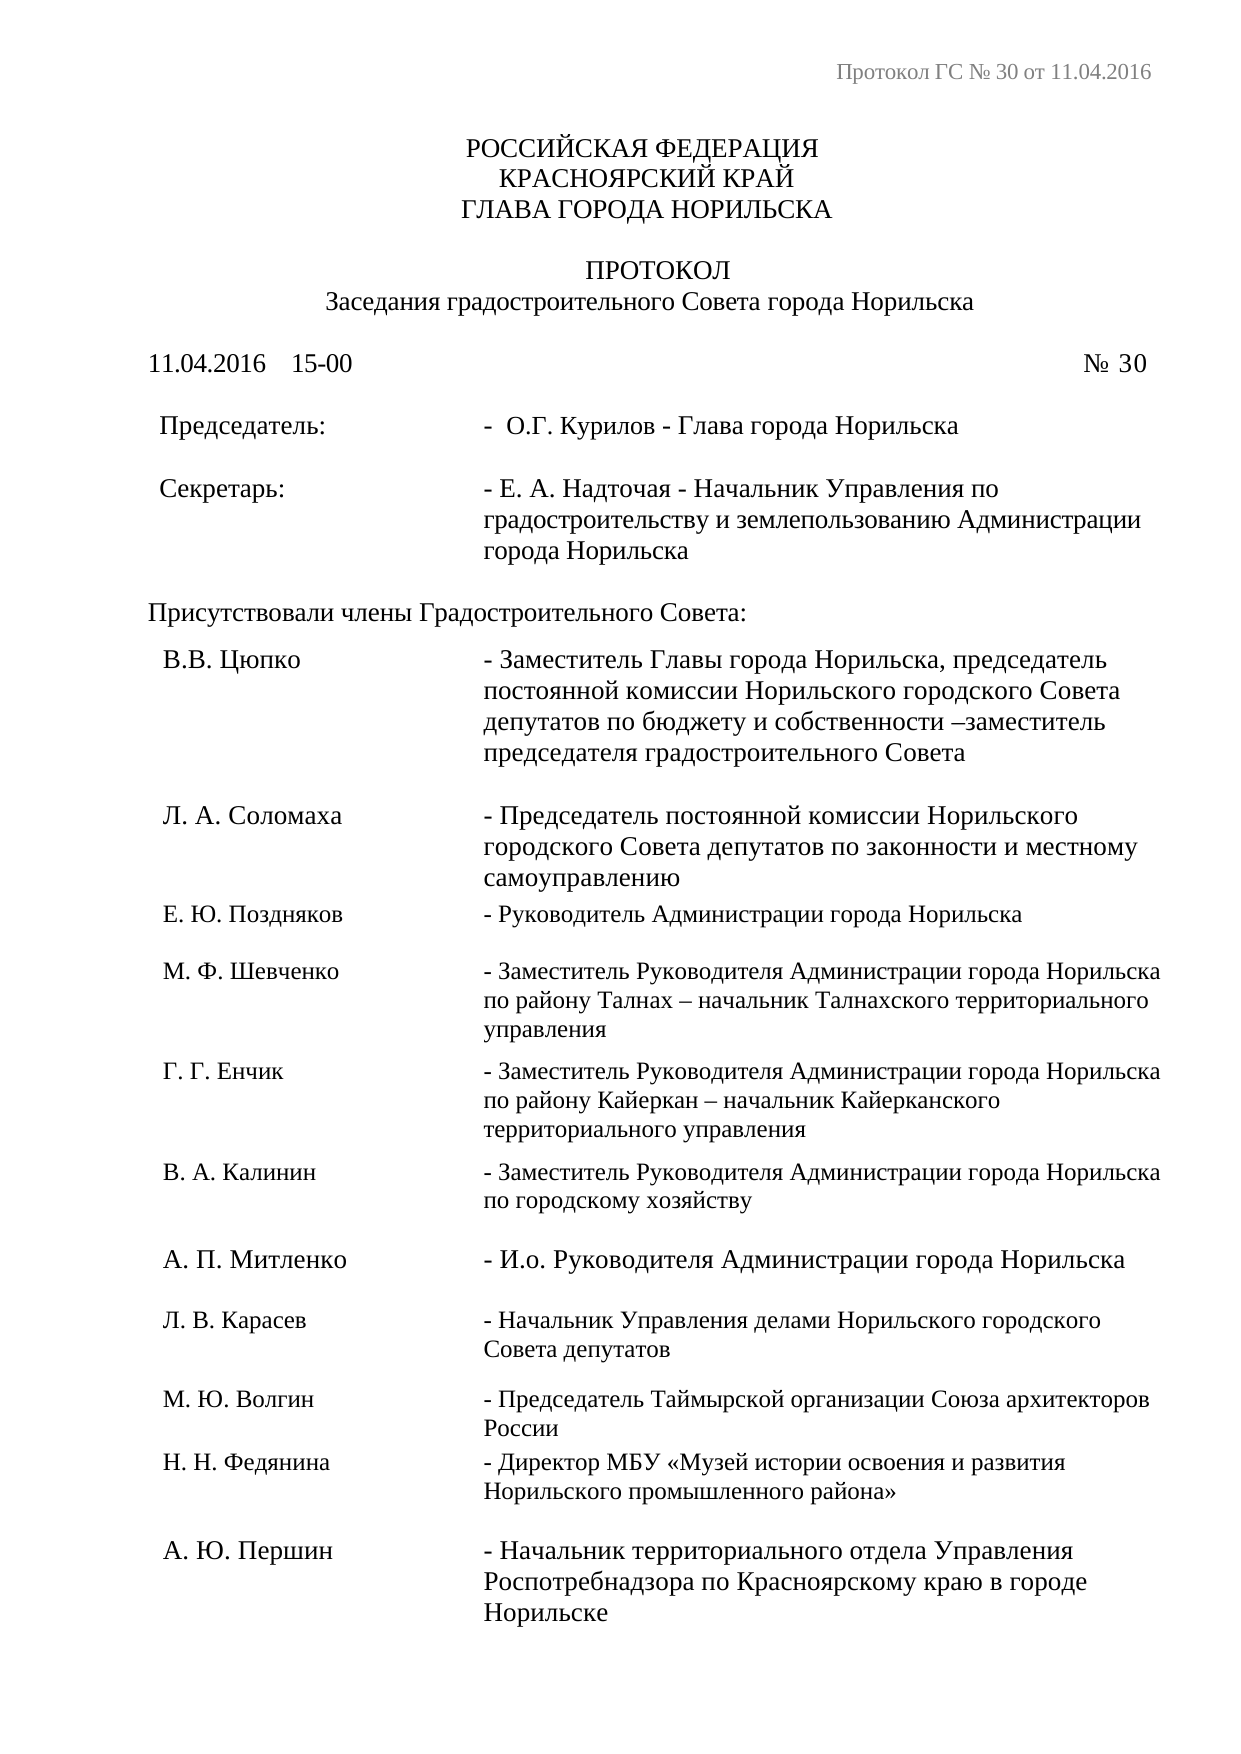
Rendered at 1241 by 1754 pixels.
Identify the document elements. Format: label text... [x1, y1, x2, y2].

table_header - О.Г. Курилов - Глава города Норильска [469, 410, 1167, 472]
table_cell - Начальник территориального отдела Управления Роспотребнадзора по Красноярскому краю в городе Норильске [469, 1534, 1167, 1658]
table_cell - Руководитель Администрации города Норильска [469, 899, 1167, 956]
table_cell Н. Н. Федянина [148, 1448, 468, 1534]
text Заседания градостроительного Совета города Норильска [148, 286, 1152, 316]
table_cell Секретарь: [148, 472, 468, 565]
table_cell - Заместитель Руководителя Администрации города Норильска по району Кайеркан – начальник Кайерканского территориального управления [469, 1056, 1167, 1157]
table_cell М. Ф. Шевченко [148, 956, 468, 1056]
text ГЛАВА ГОРОДА НОРИЛЬСКА [142, 194, 1152, 224]
table_header Председатель: [148, 410, 468, 472]
table_cell - Директор МБУ «Музей истории освоения и развития Норильского промышленного района» [469, 1448, 1167, 1534]
table_cell Л. А. Соломаха [148, 799, 468, 899]
text ПРОТОКОЛ [384, 255, 892, 286]
table_header В.В. Цюпко [148, 643, 468, 799]
table_cell А. П. Митленко [148, 1243, 468, 1305]
table_cell - Председатель постоянной комиссии Норильского городского Совета депутатов по законности и местному самоуправлению [469, 799, 1167, 899]
table_cell - Заместитель Руководителя Администрации города Норильска по городскому хозяйству [469, 1157, 1167, 1243]
text КРАСНОЯРСКИЙ КРАЙ [142, 163, 1152, 194]
text 11.04.2016 15-00 № 30 [148, 347, 1152, 378]
table_cell - И.о. Руководителя Администрации города Норильска [469, 1243, 1167, 1305]
table_cell М. Ю. Волгин [148, 1384, 468, 1447]
text Присутствовали члены Градостроительного Совета: [148, 596, 1152, 627]
table_cell Е. Ю. Поздняков [148, 899, 468, 956]
table_cell Г. Г. Енчик [148, 1056, 468, 1157]
table_cell - Е. А. Надточая - Начальник Управления по градостроительству и землепользованию Администрации города Норильска [469, 472, 1167, 565]
table_cell Л. В. Карасев [148, 1305, 468, 1384]
table_cell В. А. Калинин [148, 1157, 468, 1243]
table_header - Заместитель Главы города Норильска, председатель постоянной комиссии Норильского городского Совета депутатов по бюджету и собственности –заместитель председателя градостроительного Совета [469, 643, 1167, 799]
text РОССИЙСКАЯ ФЕДЕРАЦИЯ [133, 133, 1152, 163]
table_cell - Председатель Таймырской организации Союза архитекторов России [469, 1384, 1167, 1447]
table_cell - Заместитель Руководителя Администрации города Норильска по району Талнах – начальник Талнахского территориального управления [469, 956, 1167, 1056]
table_cell А. Ю. Першин [148, 1534, 468, 1658]
table_cell - Начальник Управления делами Норильского городского Совета депутатов [469, 1305, 1167, 1384]
